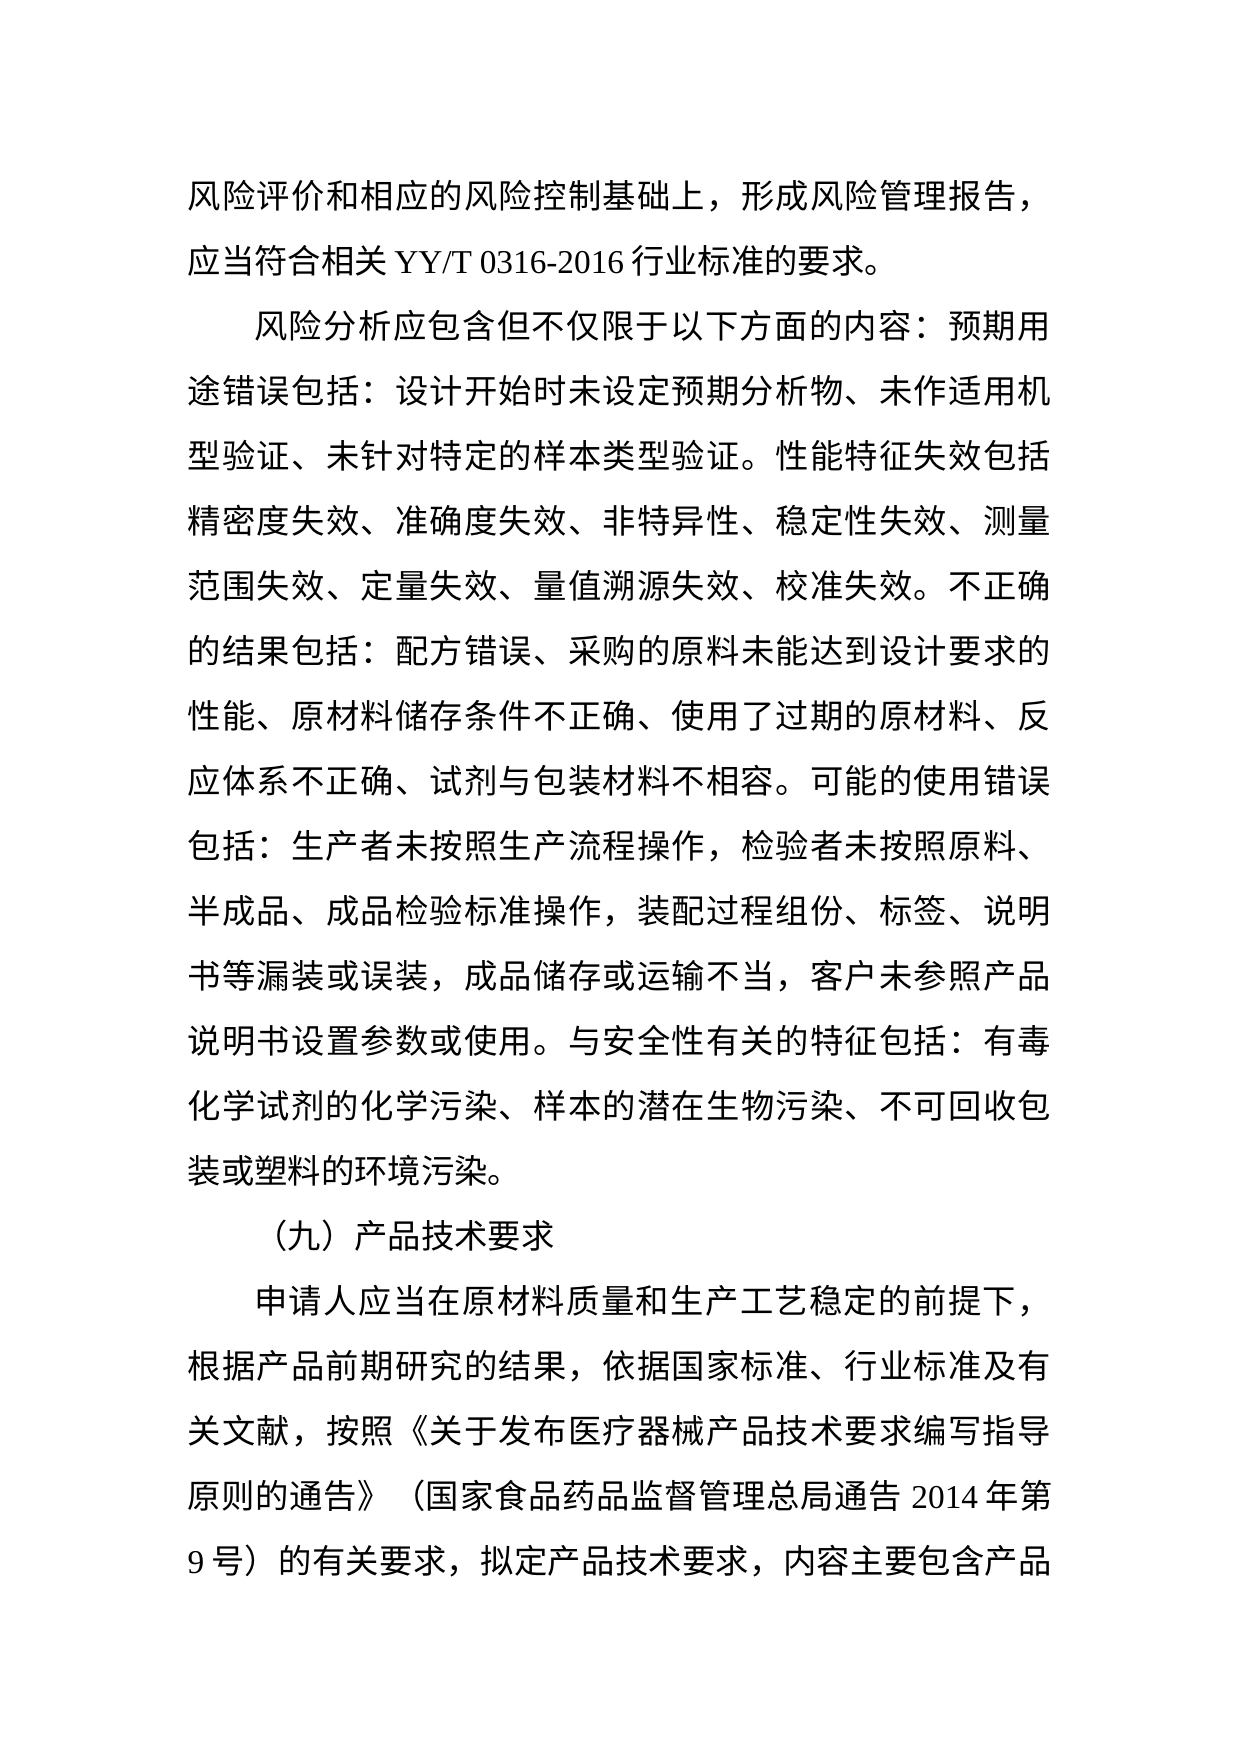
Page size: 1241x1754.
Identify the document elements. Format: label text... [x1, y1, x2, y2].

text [187, 1267, 1053, 1592]
text （九）产品技术要求 [187, 1202, 1053, 1267]
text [187, 162, 1053, 292]
text 风险分析应包含但不仅限于以下方面的内容：预期用途错误包括：设计开始时未设定预期分析物、未作适用机型验证、未针对特定的样本类型验证。性能特征失效包括：精密度失效、准确度失效、非特异性、稳定性失效、测量范围失效、定量失效、量值溯源失效、校准失效。不正确的结果包括：配方错误、采购的原料未能达到设计要求的性能、原材料储存条件不正确、使用了过期的原材料、反应体系不正确、试剂与包装材料不相容。可能的使用错误包括：生产者未按照生产流程操作，检验者未按照原料、半成品、成品检验标准操作，装配过程组份、标签、说明书等漏装或误装，成品储存或运输不当，客户未参照产品说明书设置参数或使用。与安全性有关的特征包括：有毒化学试剂的化学污染、样本的潜在生物污染、不可回收包装或塑料的环境污染。 [187, 292, 1053, 1202]
